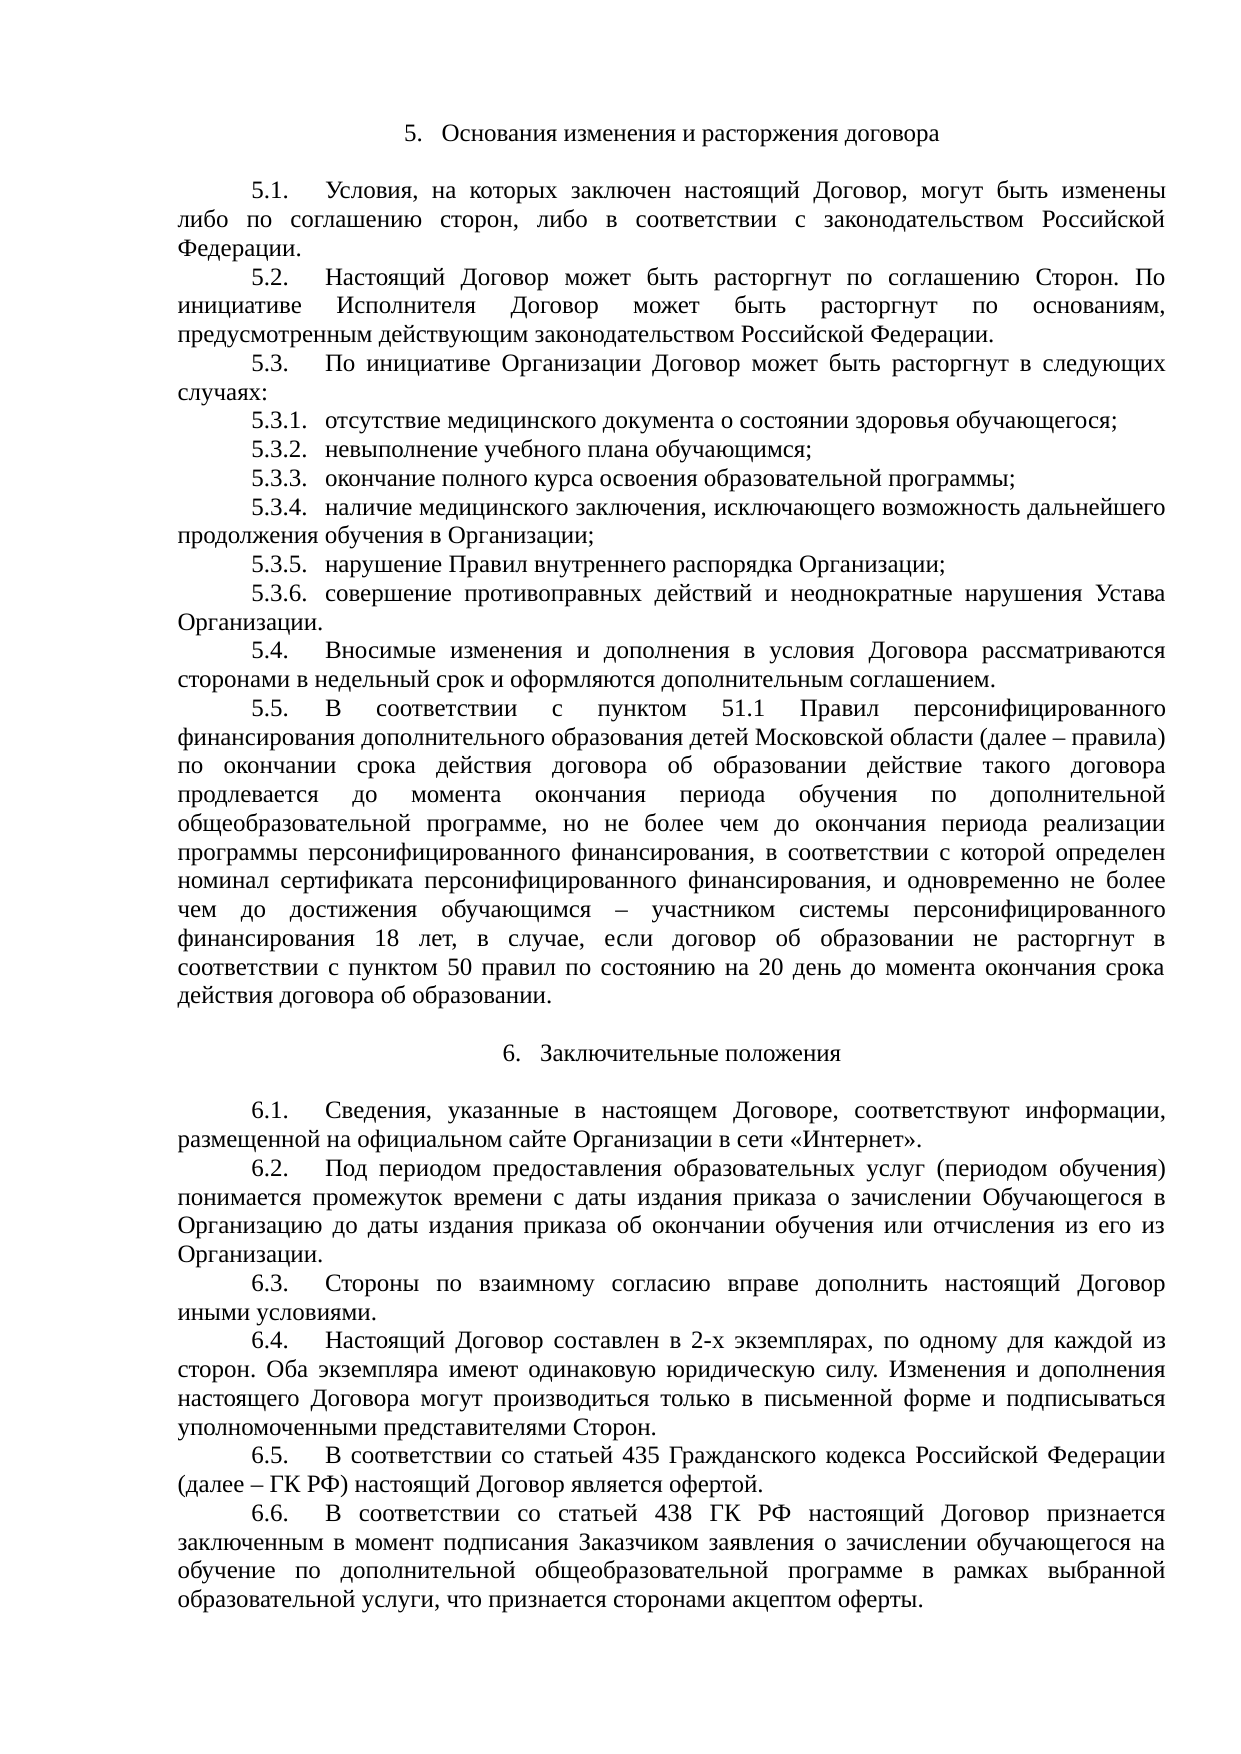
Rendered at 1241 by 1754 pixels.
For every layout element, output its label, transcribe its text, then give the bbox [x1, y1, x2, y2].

list наличие медицинского заключения, исключающего возможность дальнейшего продолжения обучения в Организации; [177, 492, 1166, 549]
list Стороны по взаимному согласию вправе дополнить настоящий Договор иными условиями. [177, 1268, 1166, 1326]
list Сведения, указанные в настоящем Договоре, соответствуют информации, размещенной на официальном сайте Организации в сети «Интернет». [177, 1096, 1166, 1153]
list невыполнение учебного плана обучающимся; [177, 434, 1166, 463]
list отсутствие медицинского документа о состоянии здоровья обучающегося; [177, 406, 1166, 434]
list совершение противоправных действий и неоднократные нарушения Устава Организации. [177, 578, 1166, 636]
list Под периодом предоставления образовательных услуг (периодом обучения) понимается промежуток времени с даты издания приказа о зачислении Обучающегося в Организацию до даты издания приказа об окончании обучения или отчисления из его из Организации. [177, 1153, 1166, 1268]
list Вносимые изменения и дополнения в условия Договора рассматриваются сторонами в недельный срок и оформляются дополнительным соглашением. [177, 636, 1166, 693]
list Настоящий Договор может быть расторгнут по соглашению Сторон. По инициативе Исполнителя Договор может быть расторгнут по основаниям, предусмотренным действующим законодательством Российской Федерации. [177, 262, 1166, 348]
list В соответствии со статьей 438 ГК РФ настоящий Договор признается заключенным в момент подписания Заказчиком заявления о зачислении обучающегося на обучение по дополнительной общеобразовательной программе в рамках выбранной образовательной услуги, что признается сторонами акцептом оферты. [177, 1498, 1166, 1613]
list По инициативе Организации Договор может быть расторгнут в следующих случаях: [177, 348, 1166, 406]
list нарушение Правил внутреннего распорядка Организации; [177, 549, 1166, 578]
list Заключительные положения [177, 1038, 1166, 1067]
list Настоящий Договор составлен в 2-х экземплярах, по одному для каждой из сторон. Оба экземпляра имеют одинаковую юридическую силу. Изменения и дополнения настоящего Договора могут производиться только в письменной форме и подписываться уполномоченными представителями Сторон. [177, 1326, 1166, 1441]
list Условия, на которых заключен настоящий Договор, могут быть изменены либо по соглашению сторон, либо в соответствии с законодательством Российской Федерации. [177, 176, 1166, 262]
list В соответствии со статьей 435 Гражданского кодекса Российской Федерации (далее – ГК РФ) настоящий Договор является офертой. [177, 1441, 1166, 1498]
list окончание полного курса освоения образовательной программы; [177, 463, 1166, 492]
list В соответствии с пунктом 51.1 Правил персонифицированного финансирования дополнительного образования детей Московской области (далее – правила) по окончании срока действия договора об образовании действие такого договора продлевается до момента окончания периода обучения по дополнительной общеобразовательной программе, но не более чем до окончания периода реализации программы персонифицированного финансирования, в соответствии с которой определен номинал сертификата персонифицированного финансирования, и одновременно не более чем до достижения обучающимся – участником системы персонифицированного финансирования 18 лет, в случае, если договор об образовании не расторгнут в соответствии с пунктом 50 правил по состоянию на 20 день до момента окончания срока действия договора об образовании. [177, 693, 1166, 1009]
list Основания изменения и расторжения договора [177, 118, 1166, 147]
